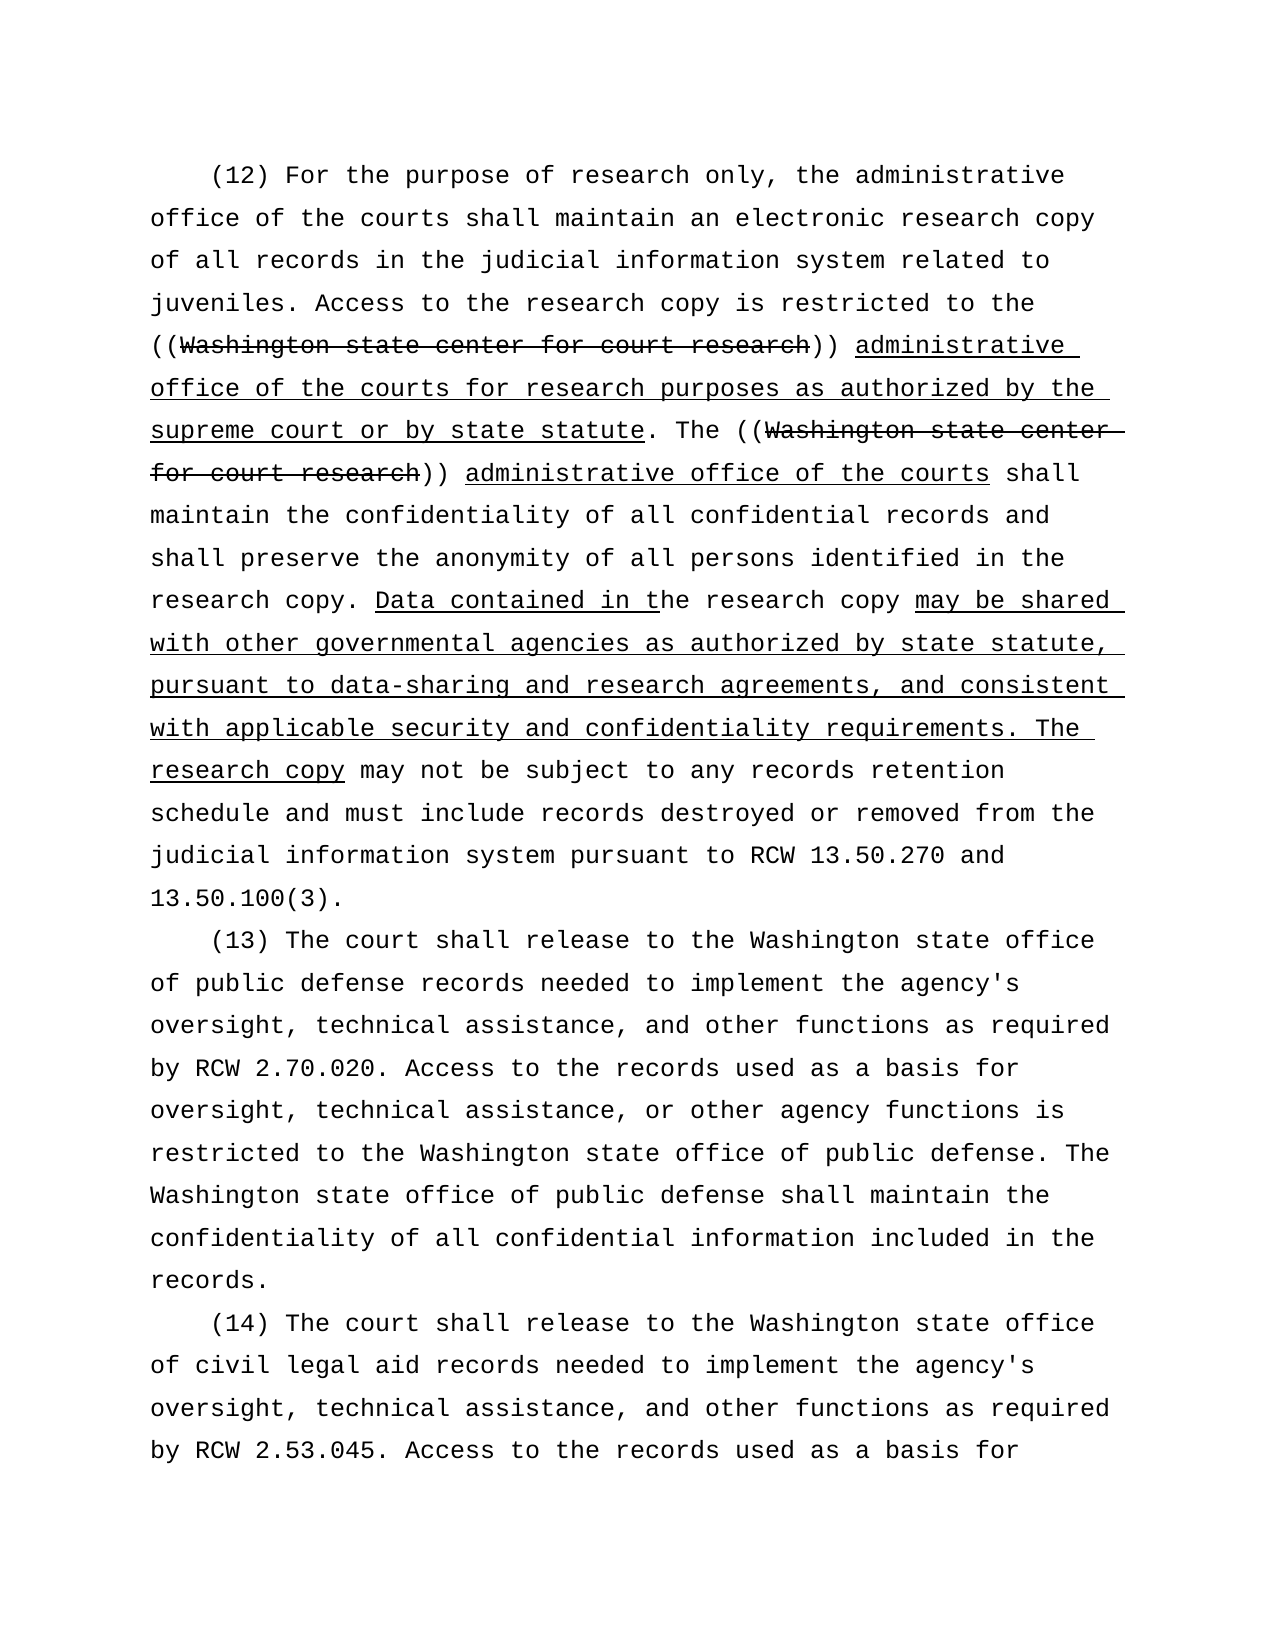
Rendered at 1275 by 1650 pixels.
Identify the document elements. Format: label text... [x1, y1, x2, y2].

text (13) The court shall release to the Washington state office of public defense records needed to implement the agency's oversight, technical assistance, and other functions as required by RCW 2.70.020. Access to the records used as a basis for oversight, technical assistance, or other agency functions is restricted to the Washington state office of public defense. The Washington state office of public defense shall maintain the confidentiality of all confidential information included in the records. [150, 915, 1125, 1297]
text (12) For the purpose of research only, the administrative office of the courts shall maintain an electronic research copy of all records in the judicial information system related to juveniles. Access to the research copy is restricted to the ((Washington state center for court research)) administrative office of the courts for research purposes as authorized by the supreme court or by state statute. The ((Washington state center for court research)) administrative office of the courts shall maintain the confidentiality of all confidential records and shall preserve the anonymity of all persons identified in the research copy. Data contained in the research copy may be shared with other governmental agencies as authorized by state statute, pursuant to data-sharing and research agreements, and consistent with applicable security and confidentiality requirements. The research copy may not be subject to any records retention schedule and must include records destroyed or removed from the judicial information system pursuant to RCW 13.50.270 and 13.50.100(3). [150, 698, 1125, 915]
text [150, 1297, 1125, 1467]
text (12) For the purpose of research only, the administrative office of the courts shall maintain an electronic research copy of all records in the judicial information system related to juveniles. Access to the research copy is restricted to the ((Washington state center for court research)) administrative office of the courts for research purposes as authorized by the supreme court or by state statute. The ((Washington state center for court research)) administrative office of the courts shall maintain the confidentiality of all confidential records and shall preserve the anonymity of all persons identified in the research copy. Data contained in the research copy may be shared with other governmental agencies as authorized by state statute, pursuant to data-sharing and research agreements, and consistent with applicable security and confidentiality requirements. The research copy may not be subject to any records retention schedule and must include records destroyed or removed from the judicial information system pursuant to RCW 13.50.270 and 13.50.100(3). [150, 150, 1125, 654]
